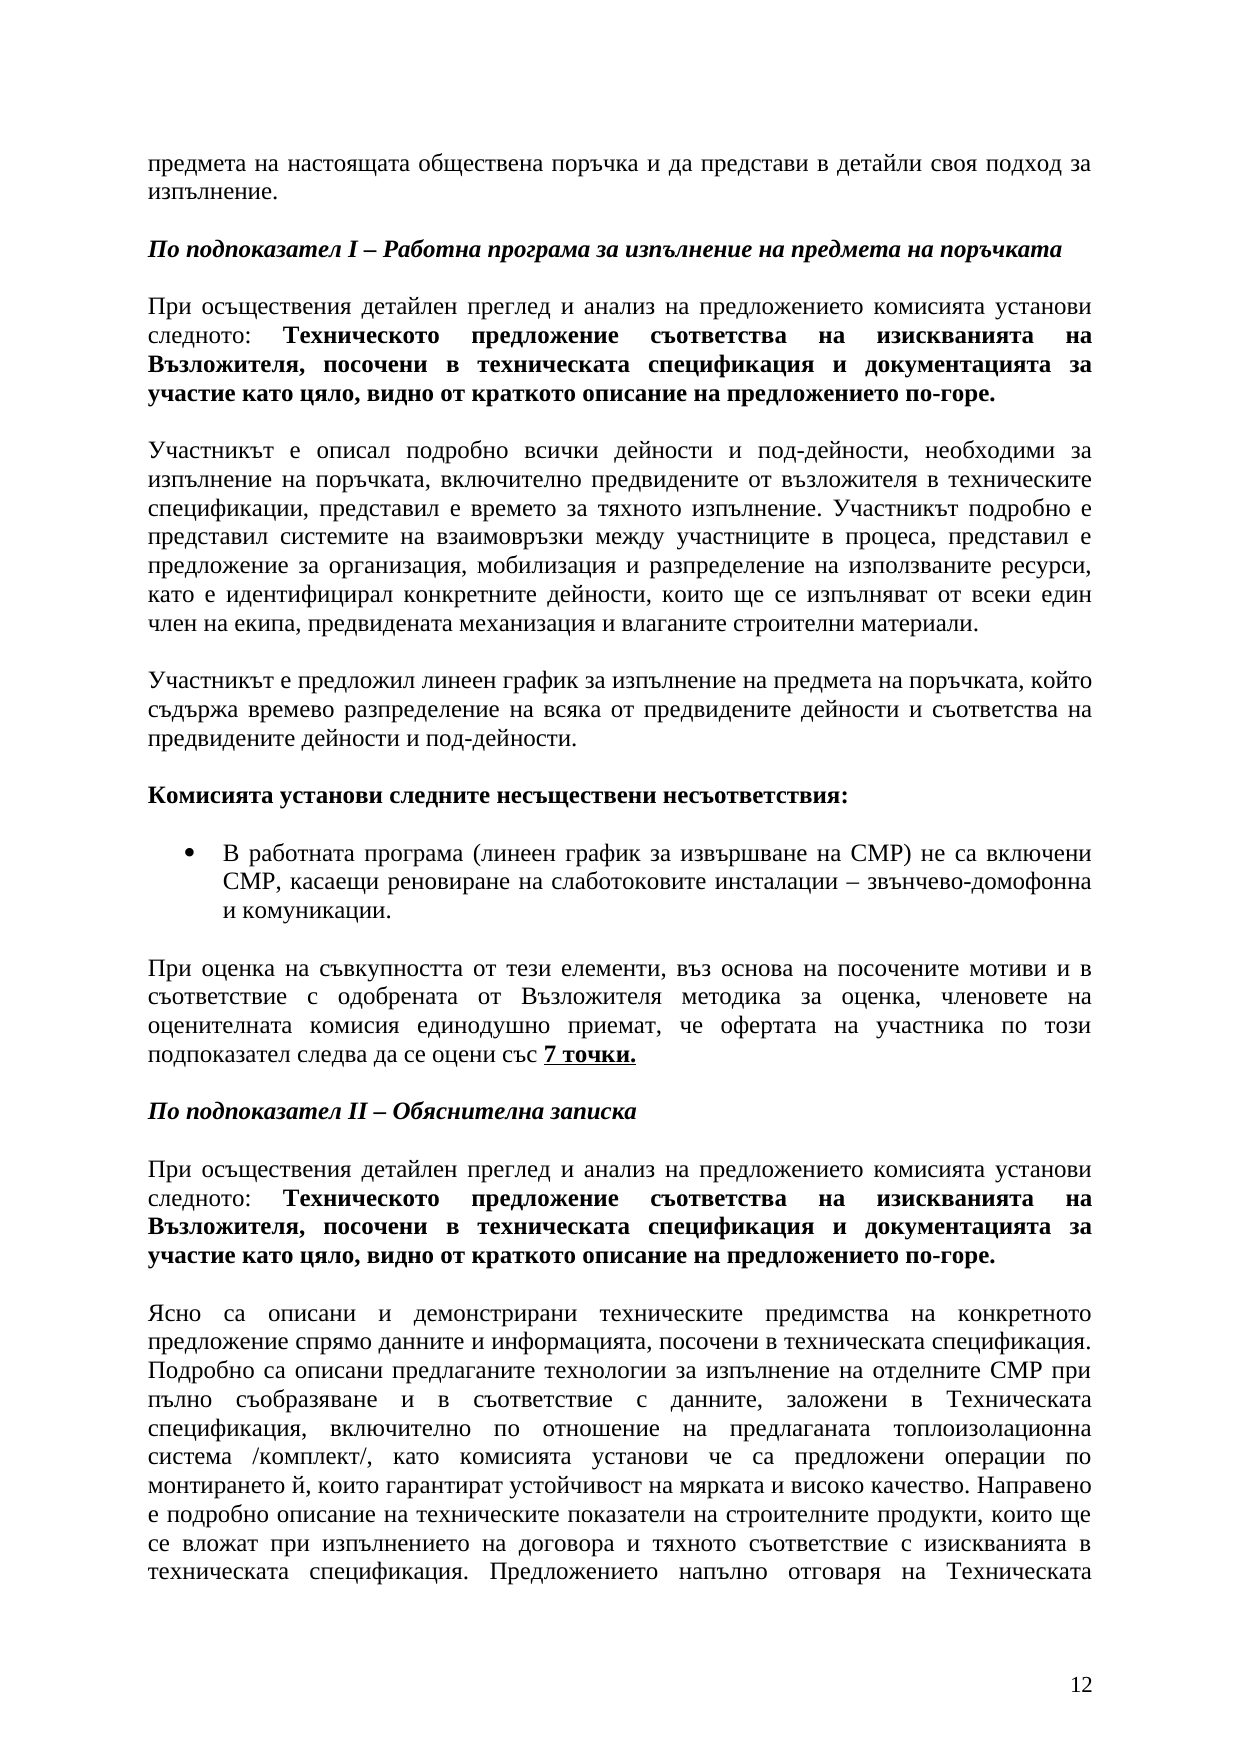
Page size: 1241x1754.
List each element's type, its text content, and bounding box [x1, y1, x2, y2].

text При осъществения детайлен преглед и анализ на предложението комисията установи следното: Техническото предложение съответства на изискванията на Възложителя, посочени в техническата спецификация и документацията за участие като цяло, видно от краткото описание на предложението по-горе. [148, 291, 1093, 406]
text По подпоказател II – Обяснителна записка [148, 1096, 1093, 1125]
text При осъществения детайлен преглед и анализ на предложението комисията установи следното: Техническото предложение съответства на изискванията на Възложителя, посочени в техническата спецификация и документацията за участие като цяло, видно от краткото описание на предложението по-горе. [148, 1154, 1093, 1269]
list При оценка на съвкупността от тези елементи, въз основа на посочените мотиви и в съответствие с одобрената от Възложителя методика за оценка, членовете на оценителната комисия единодушно приемат, че офертата на участника по този подпоказател следва да се оцени със 7 точки. [148, 953, 1093, 1068]
list В работната програма (линеен график за извършване на СМР) не са включени СМР, касаещи реновиране на слаботоковите инсталации – звънчево-домофонна и комуникации. [185, 838, 1093, 924]
text Комисията установи следните несъществени несъответствия: [148, 780, 1093, 809]
text Участникът е предложил линеен график за изпълнение на предмета на поръчката, който съдържа времево разпределение на всяка от предвидените дейности и съответства на предвидените дейности и под-дейности. [148, 665, 1093, 751]
text Участникът е описал подробно всички дейности и под-дейности, необходими за изпълнение на поръчката, включително предвидените от възложителя в техническите спецификации, представил е времето за тяхното изпълнение. Участникът подробно е представил системите на взаимовръзки между участниците в процеса, представил е предложение за организация, мобилизация и разпределение на използваните ресурси, като е идентифицирал конкретните дейности, които ще се изпълняват от всеки един член на екипа, предвидената механизация и влаганите строителни материали. [148, 435, 1093, 636]
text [148, 148, 1093, 205]
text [148, 1298, 1093, 1585]
text По подпоказател I – Работна програма за изпълнение на предмета на поръчката [148, 234, 1093, 263]
